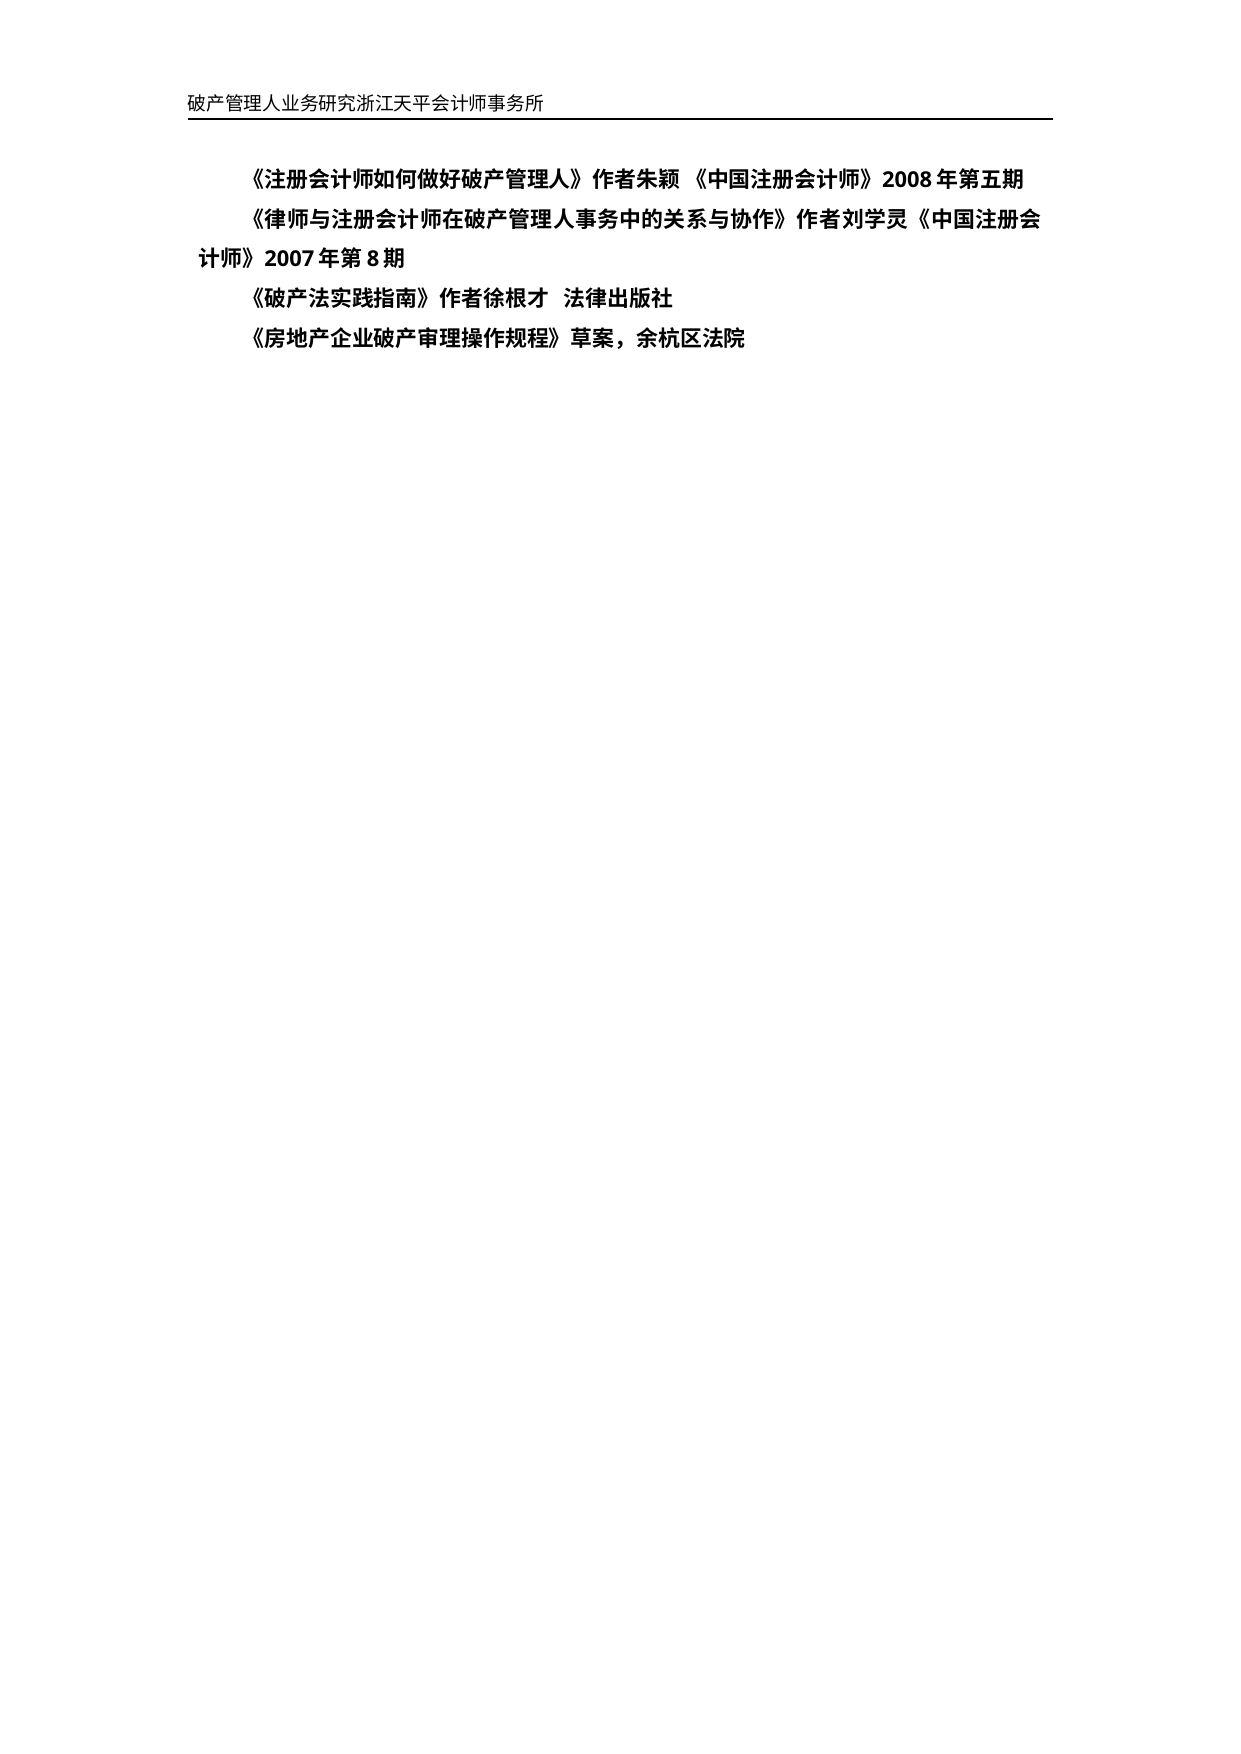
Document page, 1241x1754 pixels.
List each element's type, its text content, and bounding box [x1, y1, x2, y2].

text 《律师与注册会计师在破产管理人事务中的关系与协作》作者刘学灵《中国注册会计师》2007年第8期 [198, 202, 1042, 273]
text 《破产法实践指南》作者徐根才 法律出版社 [198, 281, 1042, 313]
text 《房地产企业破产审理操作规程》草案，余杭区法院 [198, 321, 1042, 352]
text 《注册会计师如何做好破产管理人》作者朱颖 《中国注册会计师》2008年第五期 [198, 162, 1042, 194]
